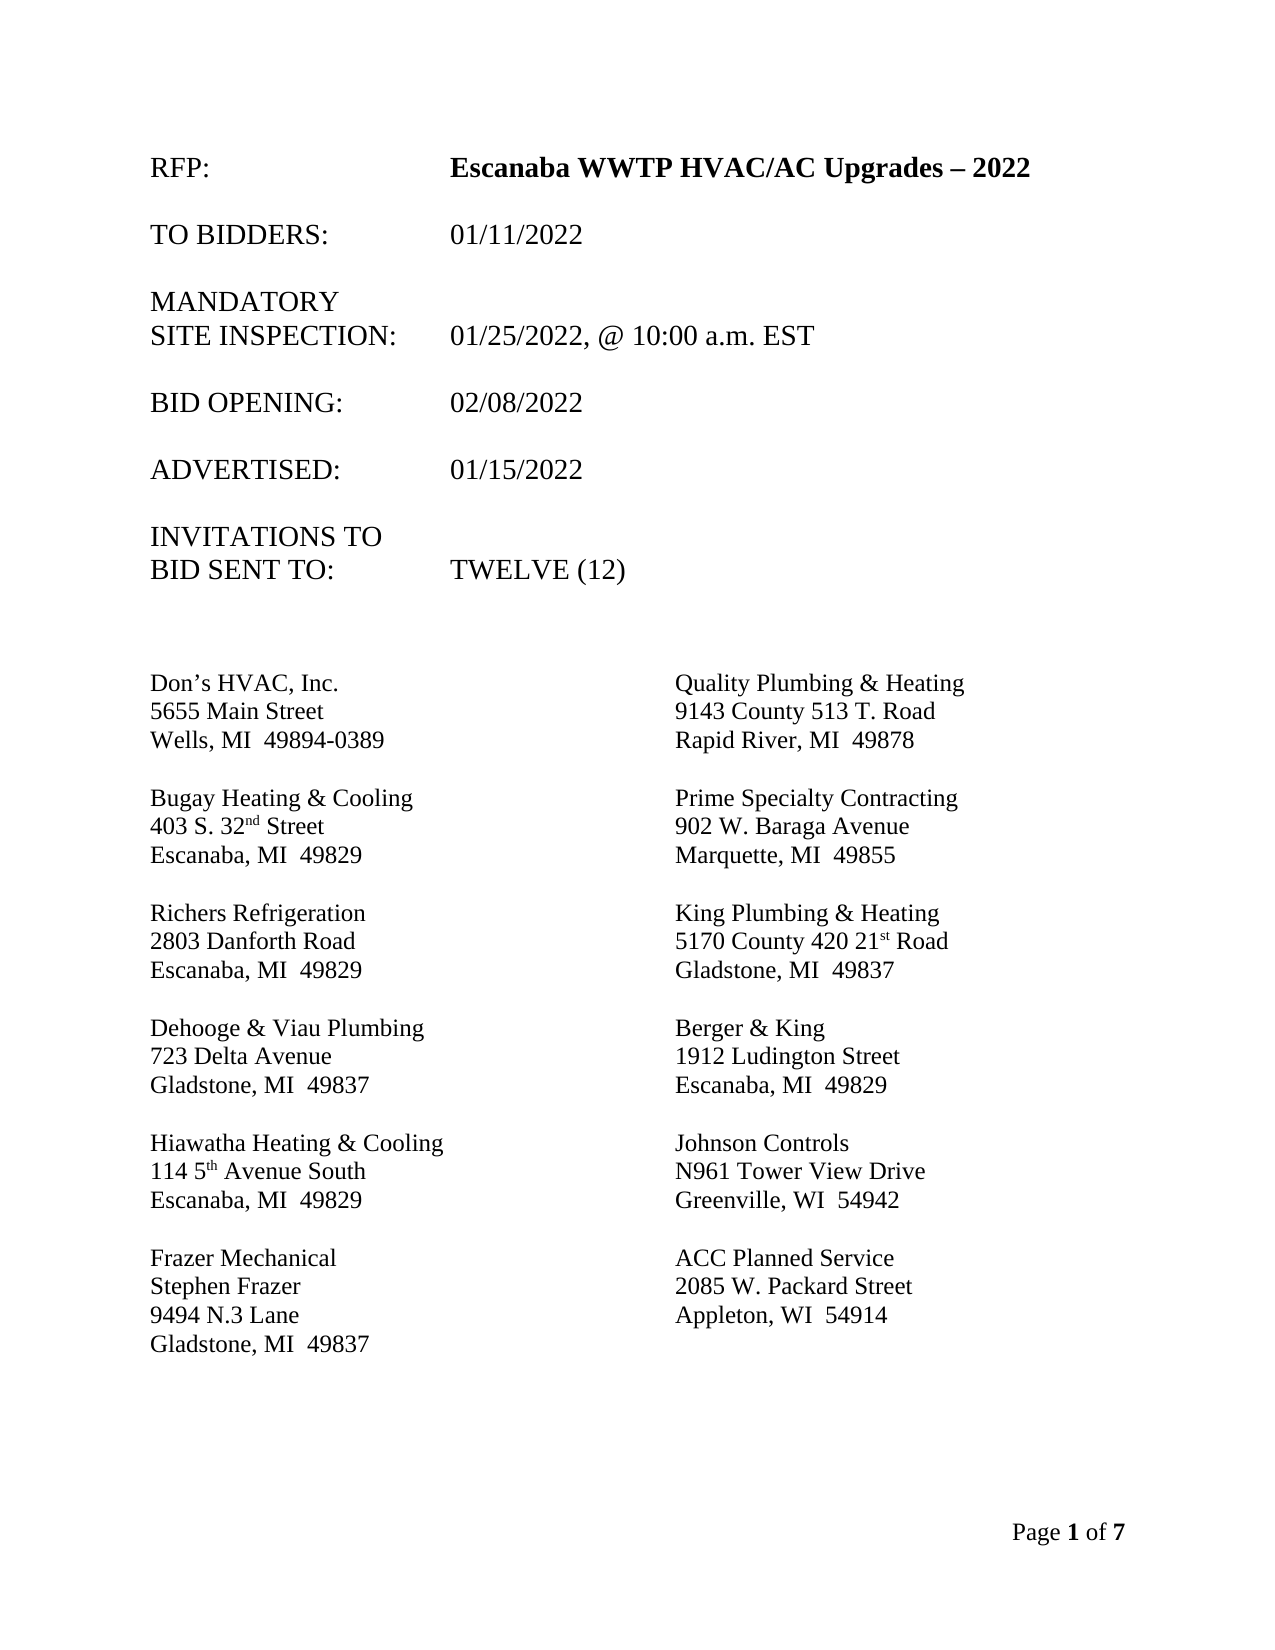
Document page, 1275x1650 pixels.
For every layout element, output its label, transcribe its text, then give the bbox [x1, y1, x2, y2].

text Frazer Mechanical ACC Planned Service [150, 1243, 1125, 1271]
text Stephen Frazer 2085 W. Packard Street [150, 1271, 1125, 1300]
text BID SENT TO: TWELVE (12) [150, 552, 1125, 586]
text Richers Refrigeration King Plumbing & Heating [150, 898, 1125, 926]
text Dehooge & Viau Plumbing Berger & King [150, 1013, 1125, 1041]
text 9494 N.3 Lane Appleton, WI 54914 [150, 1300, 1125, 1329]
text Escanaba, MI 49829 Greenville, WI 54942 [150, 1185, 1125, 1214]
text 723 Delta Avenue 1912 Ludington Street [150, 1041, 1125, 1070]
text BID OPENING: 02/08/2022 [150, 385, 1125, 418]
text MANDATORY [150, 284, 1125, 318]
text INVITATIONS TO [150, 519, 1125, 552]
text 5655 Main Street 9143 County 513 T. Road [150, 696, 1125, 725]
text Escanaba, MI 49829 Marquette, MI 49855 [150, 840, 1125, 869]
text Gladstone, MI 49837 [150, 1329, 1125, 1358]
text Escanaba, MI 49829 Gladstone, MI 49837 [150, 955, 1125, 984]
text SITE INSPECTION: 01/25/2022, @ 10:00 a.m. EST [150, 318, 1125, 351]
text Bugay Heating & Cooling Prime Specialty Contracting [150, 783, 1125, 811]
text Gladstone, MI 49837 Escanaba, MI 49829 [150, 1070, 1125, 1099]
text 2803 Danforth Road 5170 County 420 21st Road [150, 926, 1125, 955]
text RFP: Escanaba WWTP HVAC/AC Upgrades – 2022 [150, 150, 1125, 183]
text Don’s HVAC, Inc. Quality Plumbing & Heating [150, 668, 1125, 696]
text 114 5th Avenue South N961 Tower View Drive [150, 1156, 1125, 1185]
text Hiawatha Heating & Cooling Johnson Controls [150, 1128, 1125, 1156]
text 403 S. 32nd Street 902 W. Baraga Avenue [150, 811, 1125, 840]
text Wells, MI 49894-0389 Rapid River, MI 49878 [150, 725, 1125, 754]
text ADVERTISED: 01/15/2022 [150, 452, 1125, 485]
text TO BIDDERS: 01/11/2022 [150, 217, 1125, 251]
